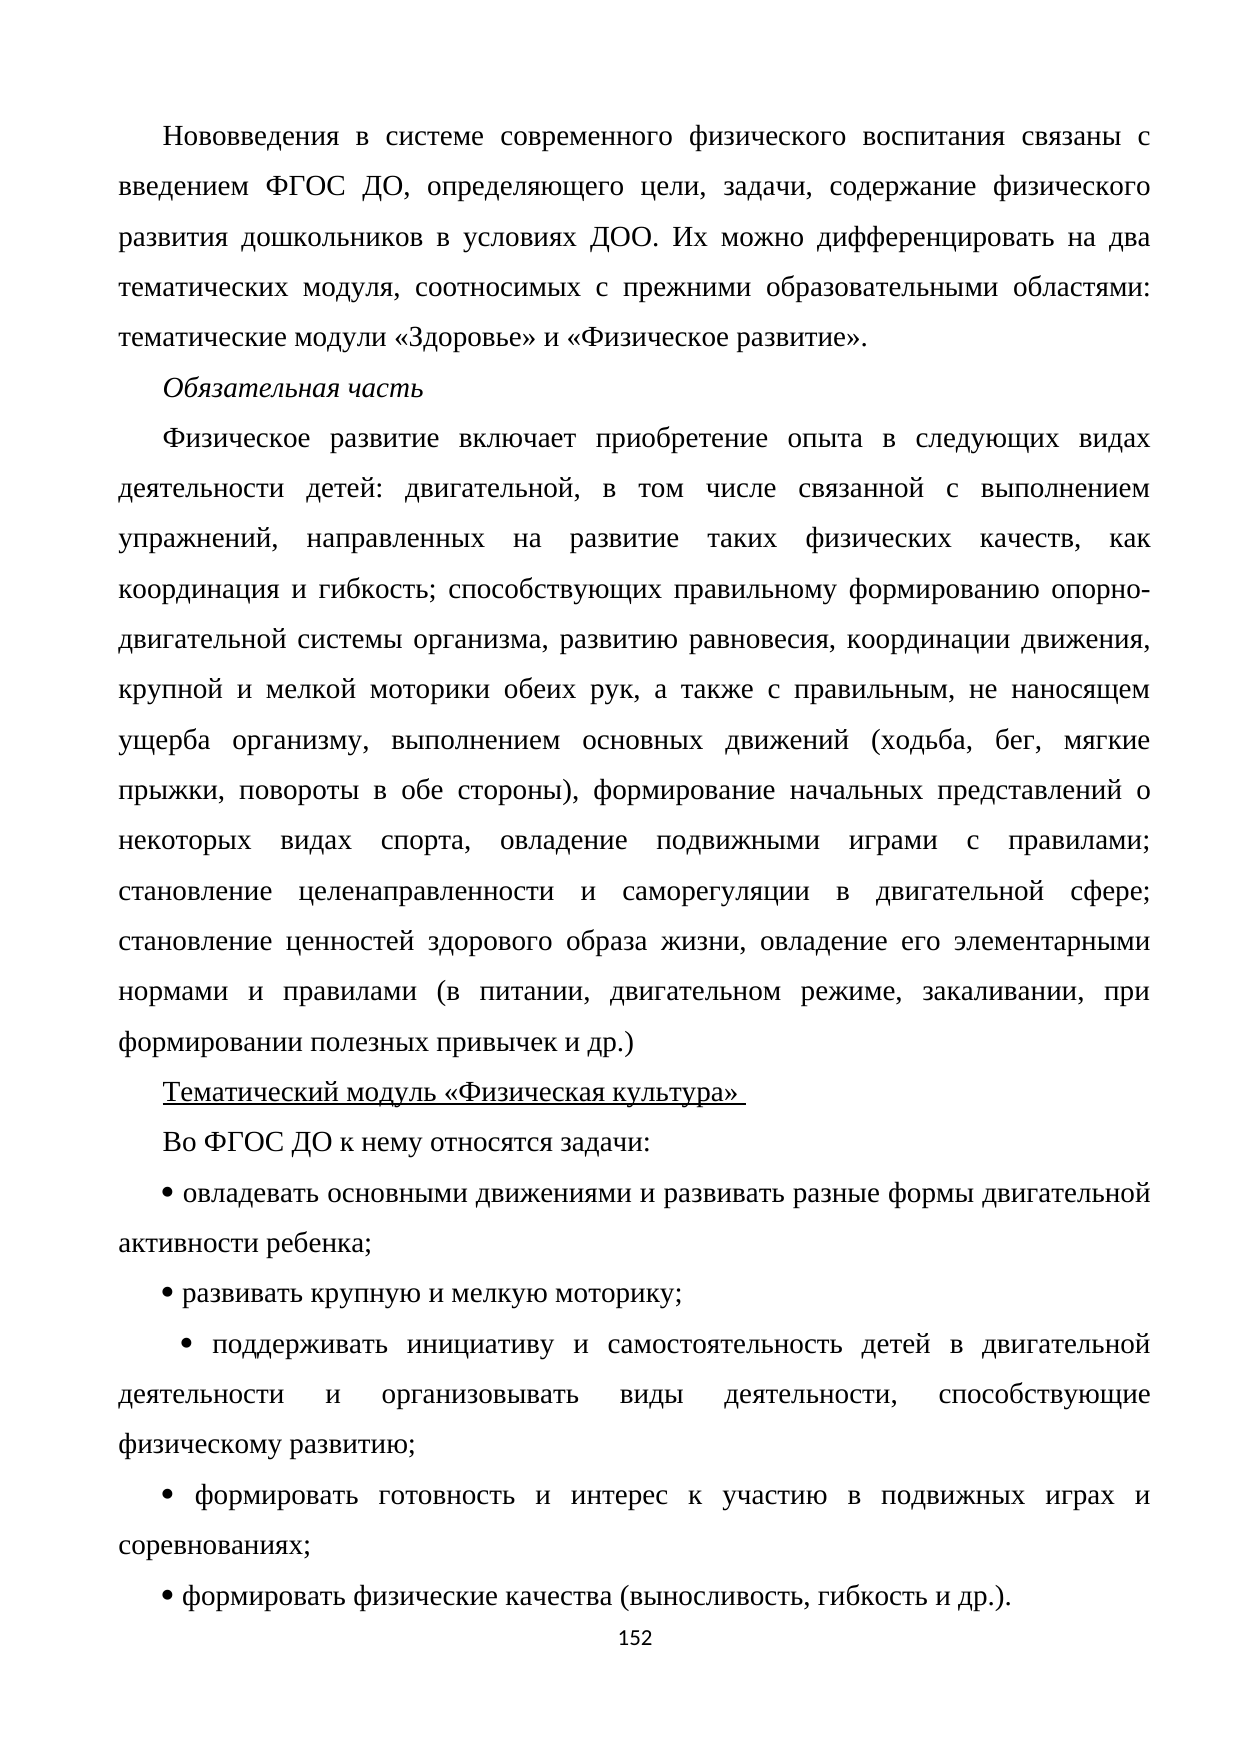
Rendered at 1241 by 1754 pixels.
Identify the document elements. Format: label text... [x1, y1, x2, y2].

text поддерживать инициативу и самостоятельность детей в двигательной деятельности и организовывать виды деятельности, способствующие физическому развитию; [118, 1326, 1152, 1460]
text Обязательная часть [118, 370, 1152, 403]
text Нововведения в системе современного физического воспитания связаны с введением ФГОС ДО, определяющего цели, задачи, содержание физического развития дошкольников в условиях ДОО. Их можно дифференцировать на два тематических модуля, соотносимых с прежними образовательными областями: тематические модули «Здоровье» и «Физическое развитие». [118, 118, 1152, 353]
text формировать готовность и интерес к участию в подвижных играх и соревнованиях; [118, 1477, 1152, 1561]
text развивать крупную и мелкую моторику; [118, 1275, 1152, 1309]
text Физическое развитие включает приобретение опыта в следующих видах деятельности детей: двигательной, в том числе связанной с выполнением упражнений, направленных на развитие таких физических качеств, как координация и гибкость; способствующих правильному формированию опорно-двигательной системы организма, развитию равновесия, координации движения, крупной и мелкой моторики обеих рук, а также с правильным, не наносящем ущерба организму, выполнением основных движений (ходьба, бег, мягкие прыжки, повороты в обе стороны), формирование начальных представлений о некоторых видах спорта, овладение подвижными играми с правилами; становление целенаправленности и саморегуляции в двигательной сфере; становление ценностей здорового образа жизни, овладение его элементарными нормами и правилами (в питании, двигательном режиме, закаливании, при формировании полезных привычек и др.) [118, 420, 1152, 1057]
text Тематический модуль «Физическая культура» [118, 1074, 1152, 1108]
text формировать физические качества (выносливость, гибкость и др.). [118, 1578, 1152, 1611]
text овладевать основными движениями и развивать разные формы двигательной активности ребенка; [118, 1175, 1152, 1259]
text Во ФГОС ДО к нему относятся задачи: [118, 1124, 1152, 1158]
